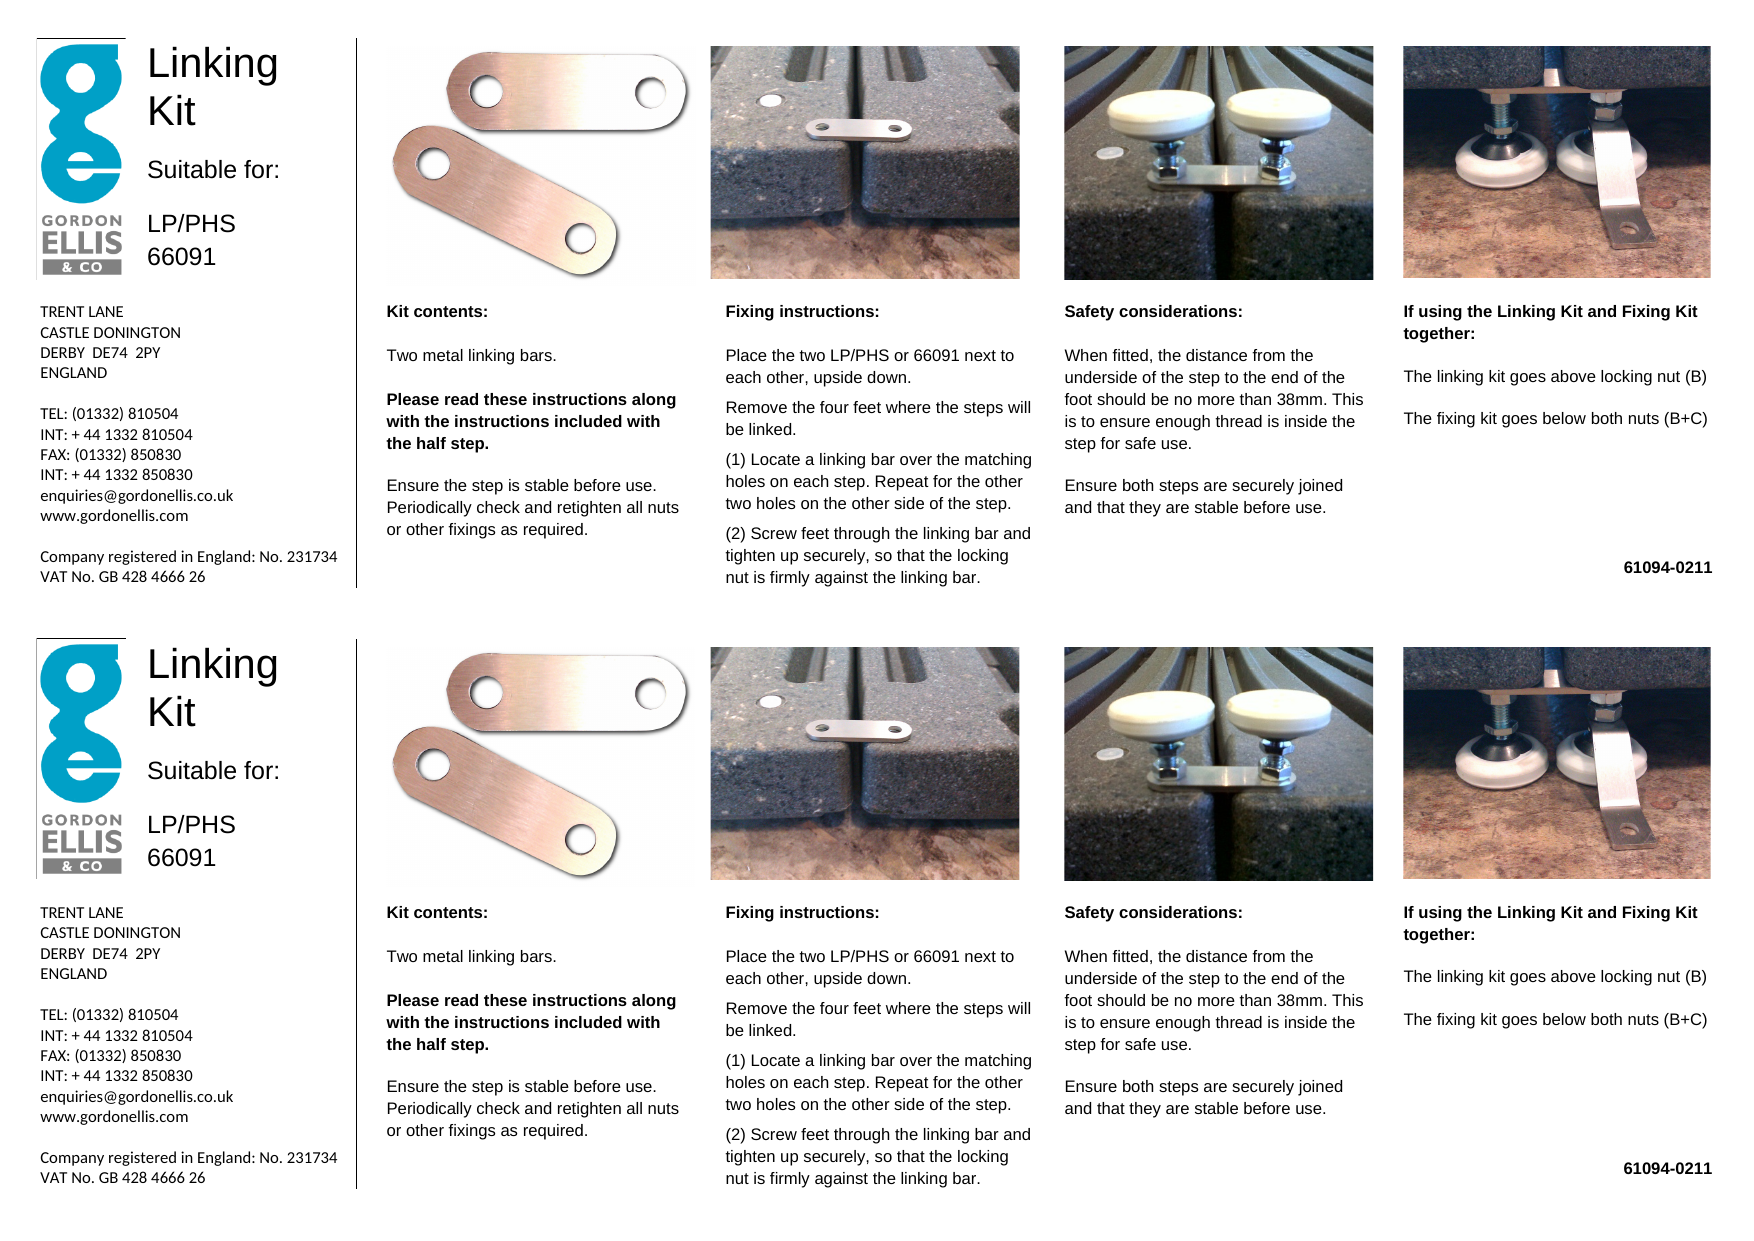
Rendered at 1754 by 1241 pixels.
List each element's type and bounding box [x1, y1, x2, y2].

picture [36, 38, 126, 280]
picture [1403, 647, 1711, 879]
picture [386, 46, 696, 286]
picture [710, 46, 1020, 279]
picture [1403, 46, 1711, 278]
picture [710, 647, 1020, 880]
picture [1064, 46, 1374, 280]
picture [36, 638, 126, 879]
picture [386, 647, 695, 887]
picture [1064, 647, 1374, 881]
